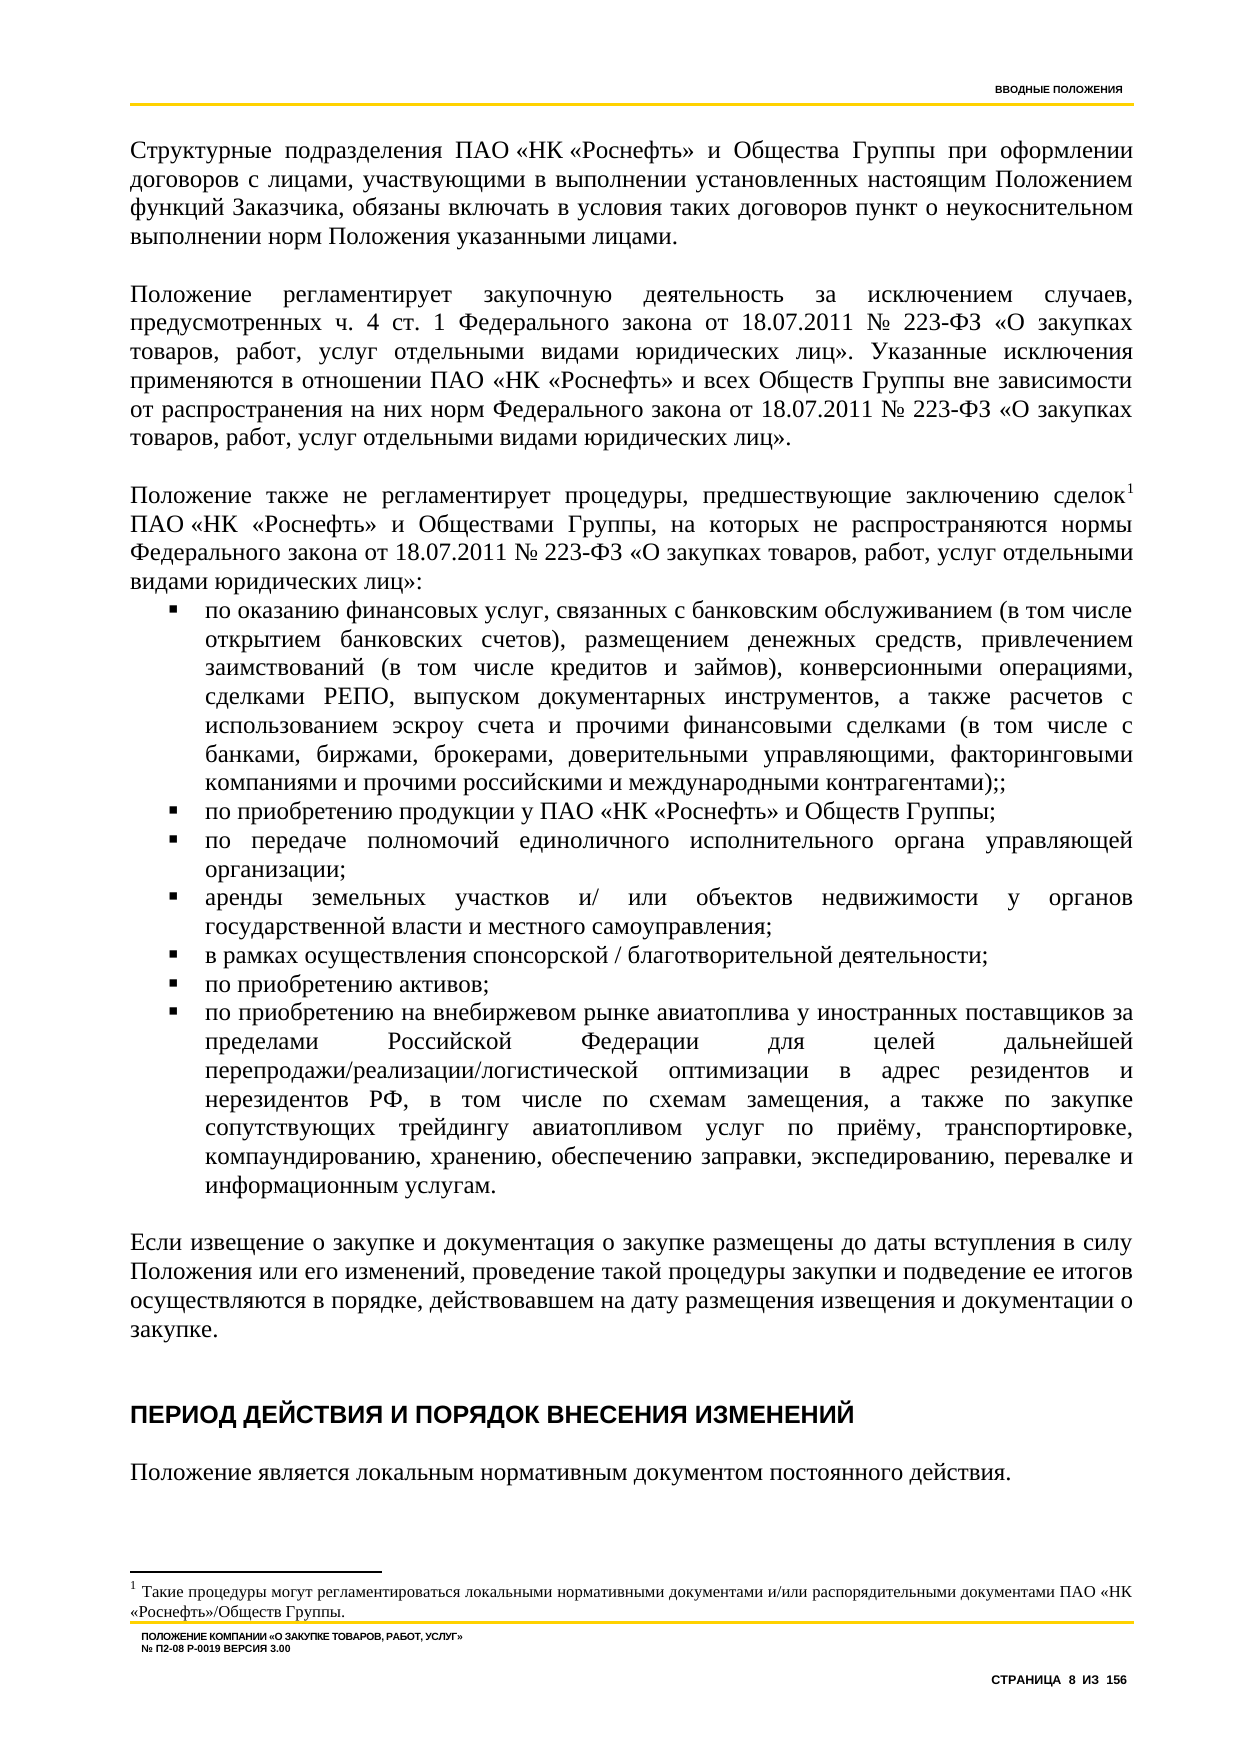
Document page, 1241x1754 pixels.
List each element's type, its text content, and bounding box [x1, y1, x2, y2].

list по передаче полномочий единоличного исполнительного органа управляющей организации; [167, 825, 1134, 882]
text ПЕРИОД ДЕЙСТВИЯ И ПОРЯДОК ВНЕСЕНИЯ ИЗМЕНЕНИЙ [130, 1400, 1134, 1429]
list аренды земельных участков и/ или объектов недвижимости у органов государственной власти и местного самоуправления; [167, 882, 1134, 940]
text Если извещение о закупке и документация о закупке размещены до даты вступления в силу Положения или его изменений, проведение такой процедуры закупки и подведение ее итогов осуществляются в порядке, действовавшем на дату размещения извещения и документации о закупке. [130, 1227, 1134, 1342]
text Структурные подразделения ПАО «НК «Роснефть» и Общества Группы при оформлении договоров с лицами, участвующими в выполнении установленных настоящим Положением функций Заказчика, обязаны включать в условия таких договоров пункт о неукоснительном выполнении норм Положения указанными лицами. [130, 135, 1134, 250]
list по оказанию финансовых услуг, связанных с банковским обслуживанием (в том числе открытием банковских счетов), размещением денежных средств, привлечением заимствований (в том числе кредитов и займов), конверсионными операциями, сделками РЕПО, выпуском документарных инструментов, а также расчетов с использованием эскроу счета и прочими финансовыми сделками (в том числе с банками, биржами, брокерами, доверительными управляющими, факторинговыми компаниями и прочими российскими и международными контрагентами);; [167, 595, 1134, 796]
list по приобретению продукции у ПАО «НК «Роснефть» и Обществ Группы; [167, 796, 1134, 825]
list по приобретению на внебиржевом рынке авиатоплива у иностранных поставщиков за пределами Российской Федерации для целей дальнейшей перепродажи/реализации/логистической оптимизации в адрес резидентов и нерезидентов РФ, в том числе по схемам замещения, а также по закупке сопутствующих трейдингу авиатопливом услуг по приёму, транспортировке, компаундированию, хранению, обеспечению заправки, экспедированию, перевалке и информационным услугам. [167, 997, 1134, 1199]
list по приобретению активов; [167, 969, 1134, 997]
text Положение также не регламентирует процедуры, предшествующие заключению сделок ПАО «НК «Роснефть» и Обществами Группы, на которых не распространяются нормы Федерального закона от 18.07.2011 № 223-ФЗ «О закупках товаров, работ, услуг отдельными видами юридических лиц»: [130, 480, 1134, 595]
list в рамках осуществления спонсорской / благотворительной деятельности; [167, 940, 1134, 969]
text Положение регламентирует закупочную деятельность за исключением случаев, предусмотренных ч. 4 ст. 1 Федерального закона от 18.07.2011 № 223-ФЗ «О закупках товаров, работ, услуг отдельными видами юридических лиц». Указанные исключения применяются в отношении ПАО «НК «Роснефть» и всех Обществ Группы вне зависимости от распространения на них норм Федерального закона от 18.07.2011 № 223-ФЗ «О закупках товаров, работ, услуг отдельными видами юридических лиц». [130, 279, 1134, 451]
text Положение является локальным нормативным документом постоянного действия. [130, 1457, 1134, 1486]
